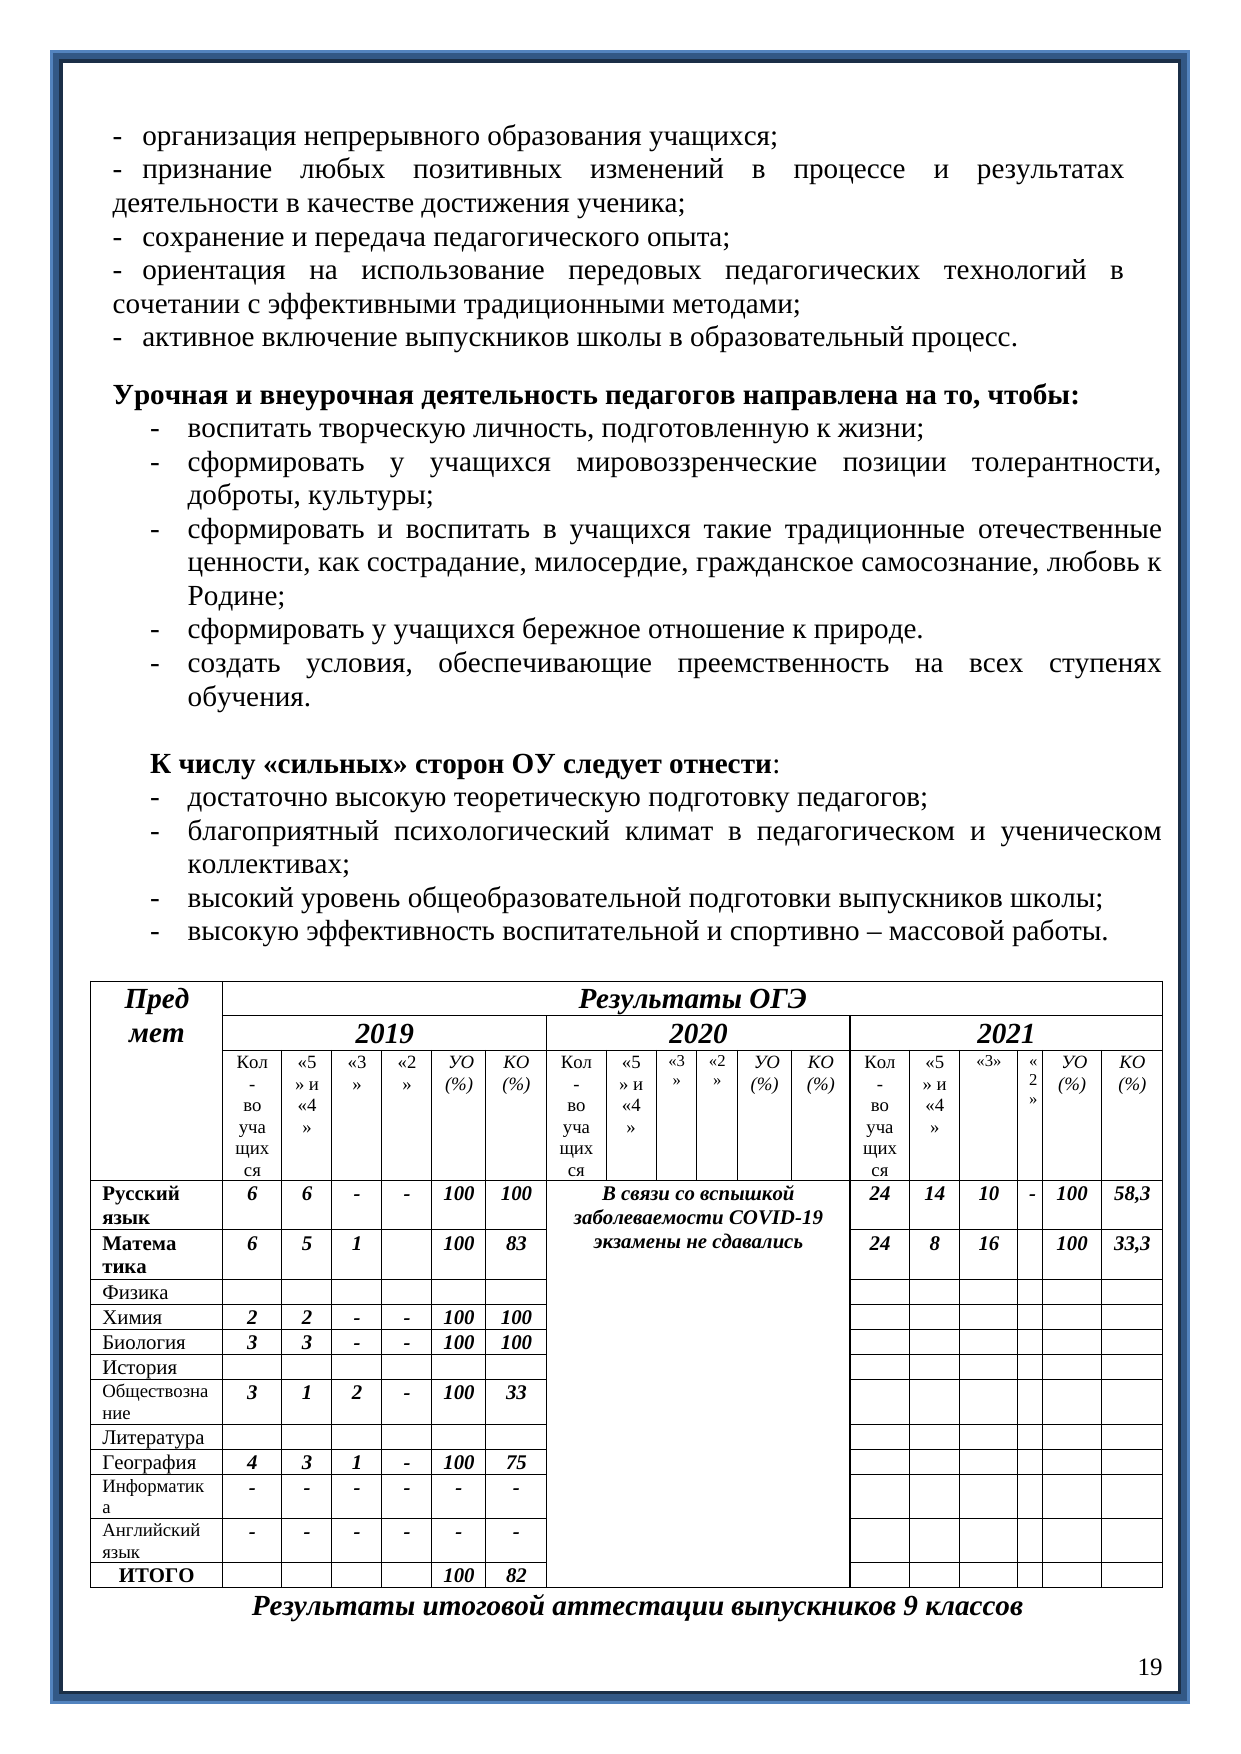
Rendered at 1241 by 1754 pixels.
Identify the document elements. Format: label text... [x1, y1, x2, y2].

text Урочная и внеурочная деятельность педагогов направлена на то, чтобы: [112, 377, 1125, 410]
table_cell [332, 1563, 381, 1587]
table_cell 100 [432, 1330, 485, 1354]
table_cell [1018, 1305, 1042, 1329]
table_cell [382, 1355, 431, 1379]
table_cell [910, 1330, 959, 1354]
table_cell - [432, 1475, 485, 1518]
table_cell [851, 1280, 909, 1304]
table_cell [1018, 1355, 1042, 1379]
table_cell Русский язык [91, 1181, 222, 1229]
table_cell - [332, 1305, 381, 1329]
table_cell 6 [223, 1181, 281, 1229]
table_cell 100 [432, 1305, 485, 1329]
table_cell [282, 1355, 331, 1379]
text Результаты итоговой аттестации выпускников 9 классов [112, 1588, 1162, 1622]
table_cell [332, 1280, 381, 1304]
table_cell [1102, 1519, 1162, 1562]
table_header Пред мет [91, 982, 222, 1180]
table_cell Английский язык [91, 1519, 222, 1562]
table_cell 2 [282, 1305, 331, 1329]
table_cell [1018, 1519, 1042, 1562]
table_cell 100 [486, 1305, 546, 1329]
table_cell 3 [223, 1380, 281, 1424]
table_header Результаты ОГЭ [223, 982, 1162, 1015]
table_cell 33,3 [1102, 1230, 1162, 1278]
table_cell [223, 1563, 281, 1587]
table_cell 100 [432, 1450, 485, 1474]
table_cell - [382, 1380, 431, 1424]
table_cell Кол- во уча щих ся [851, 1051, 909, 1180]
table_cell - [332, 1181, 381, 1229]
table_cell - [382, 1305, 431, 1329]
table_cell [1018, 1230, 1042, 1278]
table_cell [486, 1425, 546, 1449]
table_cell 2021 [851, 1016, 1162, 1050]
table_cell [960, 1450, 1017, 1474]
table_cell Физика [91, 1280, 222, 1304]
list сохранение и передача педагогического опыта; [112, 219, 1125, 252]
table_cell КО (%) [1102, 1051, 1162, 1180]
table_cell [1018, 1425, 1042, 1449]
table_cell География [91, 1450, 222, 1474]
table_cell [1018, 1475, 1042, 1518]
table_cell Кол- во уча щих ся [223, 1051, 281, 1180]
table_cell 100 [486, 1181, 546, 1229]
list создать условия, обеспечивающие преемственность на всех ступенях обучения. [150, 645, 1162, 712]
list сформировать у учащихся мировоззренческие позиции толерантности, доброты, культуры; [150, 444, 1162, 511]
table_cell [960, 1330, 1017, 1354]
table_cell 1 [332, 1230, 381, 1278]
table_cell Матема тика [91, 1230, 222, 1278]
table_cell [1043, 1330, 1101, 1354]
table_cell - [223, 1519, 281, 1562]
table_cell В связи со вспышкой заболеваемости COVID-19 экзамены не сдавались [547, 1181, 849, 1587]
table_cell [851, 1380, 909, 1424]
table_cell 82 [486, 1563, 546, 1587]
table_cell 24 [851, 1181, 909, 1229]
table_cell [910, 1355, 959, 1379]
table_cell [382, 1280, 431, 1304]
table_cell - [382, 1330, 431, 1354]
table_cell 5 [282, 1230, 331, 1278]
table_cell Химия [91, 1305, 222, 1329]
table_cell [382, 1425, 431, 1449]
table_cell [282, 1563, 331, 1587]
table_cell 100 [432, 1563, 485, 1587]
table_cell [851, 1425, 909, 1449]
table_cell [910, 1425, 959, 1449]
table_cell - [382, 1181, 431, 1229]
table_cell [486, 1280, 546, 1304]
table_cell [1043, 1563, 1101, 1587]
table_cell [1043, 1450, 1101, 1474]
table_cell - [332, 1330, 381, 1354]
table_cell 6 [282, 1181, 331, 1229]
table_cell 1 [332, 1450, 381, 1474]
table_cell 2019 [223, 1016, 546, 1050]
table_cell [851, 1519, 909, 1562]
table_cell [1102, 1355, 1162, 1379]
table_cell [432, 1425, 485, 1449]
table_cell История [91, 1355, 222, 1379]
table_cell - [332, 1519, 381, 1562]
table_cell [1018, 1563, 1042, 1587]
table_cell [223, 1280, 281, 1304]
table_cell [910, 1450, 959, 1474]
table_cell [282, 1425, 331, 1449]
table_cell 3 [282, 1450, 331, 1474]
list организация непрерывного образования учащихся; [112, 118, 1125, 152]
table_cell «5» и «4» [910, 1051, 959, 1180]
table_cell «2» [1018, 1051, 1042, 1180]
table_cell «2» [382, 1051, 431, 1180]
table_cell 14 [910, 1181, 959, 1229]
table_cell [332, 1425, 381, 1449]
table_cell [851, 1305, 909, 1329]
table_cell 2 [223, 1305, 281, 1329]
table_cell 3 [223, 1330, 281, 1354]
table_cell «3» [332, 1051, 381, 1180]
table_cell «5» и «4» [607, 1051, 656, 1180]
table_cell [851, 1475, 909, 1518]
table_cell - [486, 1475, 546, 1518]
table_cell 100 [432, 1181, 485, 1229]
table_cell [1043, 1280, 1101, 1304]
list воспитать творческую личность, подготовленную к жизни; [150, 410, 1162, 444]
table_cell [910, 1519, 959, 1562]
table_cell [282, 1280, 331, 1304]
list высокую эффективность воспитательной и спортивно – массовой работы. [150, 913, 1162, 947]
table_cell 100 [1043, 1230, 1101, 1278]
table_cell 75 [486, 1450, 546, 1474]
table_cell [1102, 1330, 1162, 1354]
table_cell [432, 1280, 485, 1304]
table_cell [1018, 1280, 1042, 1304]
table_cell [910, 1380, 959, 1424]
table_cell [1043, 1355, 1101, 1379]
table_cell 16 [960, 1230, 1017, 1278]
table_cell 100 [432, 1380, 485, 1424]
table_cell [851, 1330, 909, 1354]
table_cell 1 [282, 1380, 331, 1424]
table_cell 3 [282, 1330, 331, 1354]
table_cell 83 [486, 1230, 546, 1278]
table_cell [1018, 1330, 1042, 1354]
list благоприятный психологический климат в педагогическом и ученическом коллективах; [150, 813, 1162, 880]
list достаточно высокую теоретическую подготовку педагогов; [150, 779, 1162, 813]
table_cell УО (%) [432, 1051, 485, 1180]
table_cell Биология [91, 1330, 222, 1354]
table_cell [1043, 1305, 1101, 1329]
table_cell [1018, 1450, 1042, 1474]
table_cell 2 [332, 1380, 381, 1424]
table_cell - [332, 1475, 381, 1518]
table_cell [223, 1355, 281, 1379]
table_cell УО (%) [1043, 1051, 1101, 1180]
table_cell [486, 1355, 546, 1379]
table_cell УО (%) [738, 1051, 791, 1180]
table_cell [960, 1475, 1017, 1518]
table_cell [851, 1355, 909, 1379]
list сформировать и воспитать в учащихся такие традиционные отечественные ценности, как сострадание, милосердие, гражданское самосознание, любовь к Родине; [150, 511, 1162, 612]
table_cell «5» и «4» [282, 1051, 331, 1180]
table_cell «3» [657, 1051, 696, 1180]
table_cell [223, 1425, 281, 1449]
table_cell [960, 1563, 1017, 1587]
table_cell КО (%) [792, 1051, 849, 1180]
table_cell [1043, 1425, 1101, 1449]
table_cell «2» [697, 1051, 737, 1180]
table_cell [432, 1355, 485, 1379]
table_cell 10 [960, 1181, 1017, 1229]
table_cell 33 [486, 1380, 546, 1424]
list ориентация на использование передовых педагогических технологий в сочетании с эффективными традиционными методами; [112, 252, 1125, 319]
table_cell - [486, 1519, 546, 1562]
table_cell - [223, 1475, 281, 1518]
table_cell [910, 1475, 959, 1518]
table_cell [960, 1380, 1017, 1424]
table_cell [1043, 1519, 1101, 1562]
table_cell Обществознание [91, 1380, 222, 1424]
table_cell [1102, 1475, 1162, 1518]
list активное включение выпускников школы в образовательный процесс. [112, 319, 1125, 353]
table_cell [910, 1305, 959, 1329]
table_cell [960, 1305, 1017, 1329]
table_cell [851, 1450, 909, 1474]
table_cell 100 [486, 1330, 546, 1354]
table_cell Кол- во уча щих ся [547, 1051, 606, 1180]
text К числу «сильных» сторон ОУ следует отнести: [112, 746, 1162, 779]
table_cell 58,3 [1102, 1181, 1162, 1229]
table_cell [1102, 1425, 1162, 1449]
list высокий уровень общеобразовательной подготовки выпускников школы; [150, 880, 1162, 913]
table_cell ИТОГО [91, 1563, 222, 1587]
table_cell КО (%) [486, 1051, 546, 1180]
table_cell 100 [1043, 1181, 1101, 1229]
table_cell [1102, 1380, 1162, 1424]
table_cell Литература [91, 1425, 222, 1449]
table_cell 24 [851, 1230, 909, 1278]
table_cell [960, 1280, 1017, 1304]
table_cell [851, 1563, 909, 1587]
table_cell 6 [223, 1230, 281, 1278]
table_cell - [382, 1519, 431, 1562]
table_cell - [382, 1450, 431, 1474]
table_cell - [1018, 1181, 1042, 1229]
table_cell - [382, 1475, 431, 1518]
table_cell [1043, 1475, 1101, 1518]
table_cell [1102, 1563, 1162, 1587]
table_cell 100 [432, 1230, 485, 1278]
list сформировать у учащихся бережное отношение к природе. [150, 612, 1162, 645]
table_cell [1102, 1280, 1162, 1304]
table_cell [1043, 1380, 1101, 1424]
table_cell - [282, 1475, 331, 1518]
table_cell [1102, 1305, 1162, 1329]
table_cell «3» [960, 1051, 1017, 1180]
table_cell 8 [910, 1230, 959, 1278]
table_cell 4 [223, 1450, 281, 1474]
table_cell [1102, 1450, 1162, 1474]
table_cell Информатика [91, 1475, 222, 1518]
table_cell [382, 1230, 431, 1278]
table_cell [332, 1355, 381, 1379]
table_cell [1018, 1380, 1042, 1424]
table_cell [910, 1563, 959, 1587]
table_cell 2020 [547, 1016, 849, 1050]
table_cell [382, 1563, 431, 1587]
table_cell [960, 1425, 1017, 1449]
table_cell [960, 1355, 1017, 1379]
table_cell - [432, 1519, 485, 1562]
table_cell [910, 1280, 959, 1304]
table_cell [960, 1519, 1017, 1562]
list признание любых позитивных изменений в процессе и результатах деятельности в качестве достижения ученика; [112, 152, 1125, 219]
table_cell - [282, 1519, 331, 1562]
